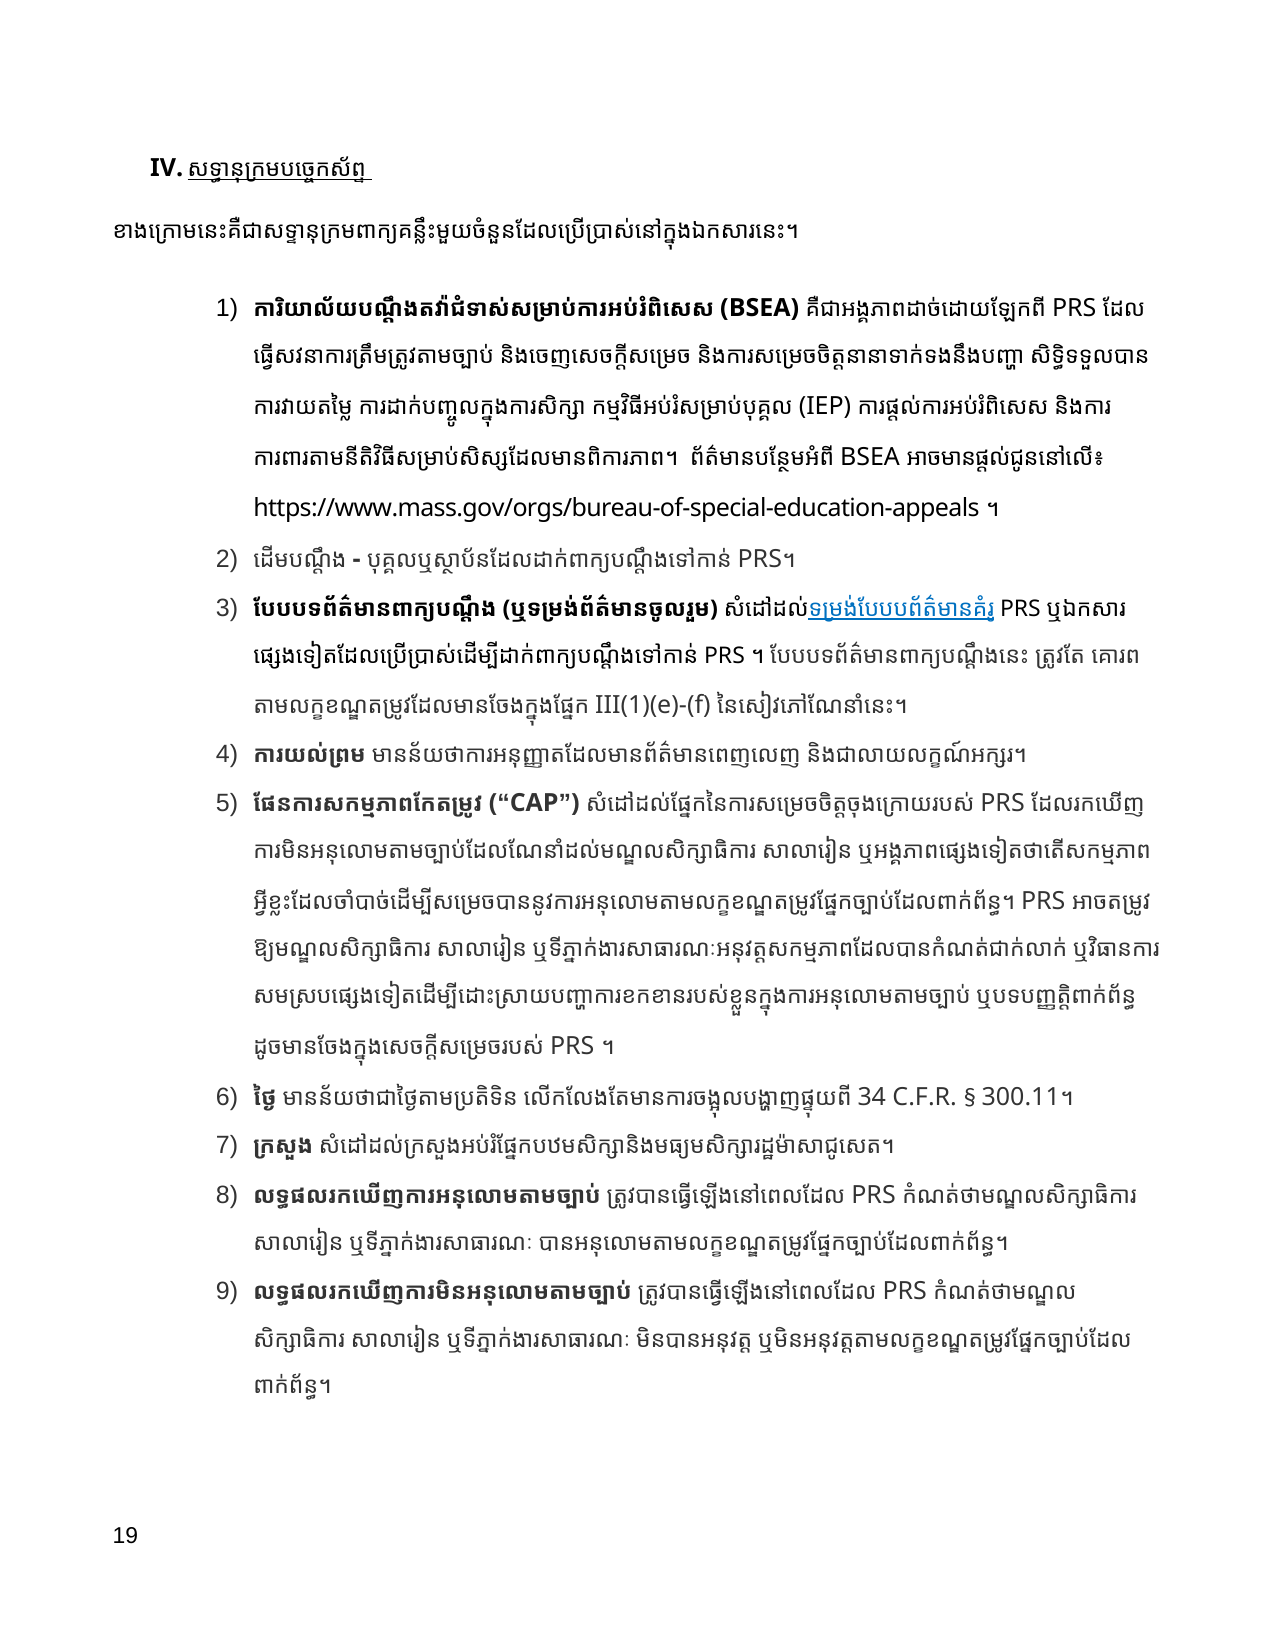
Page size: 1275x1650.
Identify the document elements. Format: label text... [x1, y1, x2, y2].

list បែបបទ​ព័ត៌មាន​ពាក្យបណ្តឹង​ (ឬទម្រង់​ព័ត៌មាន​ចូលរួម​​) សំដៅដល់​ទម្រង់​បែបបព័ត៌មាន​គំរូ​ PRS ឬឯកសារ ផ្សេងទៀតដែលប្រើប្រាស់​ដើម្បីដាក់ពាក្យបណ្តឹងទៅកាន់​ PRS ។ បែបបទ​ព័ត៌មាន​ពាក្យបណ្តឹងនេះ​ ត្រូវតែ គោរពតាមលក្ខខណ្ឌ​តម្រូវដែលមានចែងក្នុងផ្នែក III(1)(e)-(f) នៃ​សៀវភៅ​ណែនាំនេះ។ [216, 592, 1162, 721]
list ការិយាល័យបណ្តឹងតវ៉ាជំទាស់​​សម្រាប់ការអប់រំពិសេស (BSEA) គឺជាអង្គភាពដាច់ដោយឡែកពី PRS ដែលធ្វើសវនាការត្រឹមត្រូវតាមច្បាប់​ និងចេញសេចក្តីសម្រេច និងការសម្រេចចិត្ត​នានា​ទាក់ទង​នឹង​បញ្ហា​ សិទ្ធិ​ទទួល​បាន ការវាយតម្លៃ ការដាក់បញ្ចូលក្នុងការសិក្សា​ កម្មវិធីអប់រំសម្រាប់​បុគ្គល (IEP) ការផ្តល់ការ​អប់រំ​ពិសេស​ និងការការពារតាមនីតិវិធីសម្រាប់សិស្ស​ដែលមាន​ពិការភាព​។ ព័ត៌មានបន្ថែមអំពី BSEA អាចមានផ្តល់ជូន​​នៅលើ​​៖ https://www.mass.gov/orgs/bureau-of-special-education-appeals ។ [216, 289, 1162, 524]
list ក្រសួង​ សំដៅដល់​ក្រសួង​អប់រំ​ផ្នែក​បឋមសិក្សានិង​មធ្យមសិក្សា​រដ្ឋ​ម៉ាសា​ជូសេត។​ [216, 1129, 1162, 1161]
list សទ្ធានុក្រម​បច្ចេកស័ព្ទ​ [150, 150, 1162, 184]
list លទ្ធផលរកឃើញ​ការ​អនុលោមតាមច្បាប់ ត្រូវបានធ្វើឡើងនៅពេលដែល PRS កំណត់ថាមណ្ឌលសិក្សាធិការ​ សាលារៀន ឬ​ទីភ្នាក់ងារសាធារណៈ បានអនុលោមតាមលក្ខខណ្ឌ​តម្រូវផ្នែក​ច្បាប់ដែលពាក់ព័ន្ធ​។ [216, 1176, 1162, 1257]
text ខាងក្រោមនេះ​គឺជា​សទ្ទានុក្រមពាក្យ​គន្លឹះ​មួយចំនួន​ដែលប្រើប្រាស់នៅក្នុង​ឯកសារ​នេះ​។ [112, 213, 1162, 245]
list ដើមបណ្តឹង​​​ - បុគ្គល​ឬស្ថាប័ន​​ដែលដាក់ពាក្យ​បណ្តឹង​ទៅកាន់​ PRS។ [216, 541, 1162, 575]
list ថ្ងៃ មានន័យថាជា​ថ្ងៃតាមប្រតិទិន លើកលែងតែ​មានការចង្អុលបង្ហាញផ្ទុយពី 34 C.F.R. § 300.11។ [216, 1078, 1162, 1112]
list ផែនការសកម្មភាពកែតម្រូវ (“CAP”) សំដៅដល់​ផ្នែកនៃការសម្រេចចិត្តចុងក្រោយរបស់ PRS ដែលរកឃើញ​ ការ​មិនអនុលោមតាមច្បាប់​ដែលណែនាំ​ដល់​មណ្ឌលសិក្សា​ធិការ​ សាលារៀន ឬអង្គភាពផ្សេងទៀត​ថាតើ​សកម្មភាព​​​អ្វីខ្លះ​ដែល​ចាំបាច់ដើម្បីសម្រេចបាននូវការអនុលោមតាមលក្ខខណ្ឌតម្រូវ​ផ្នែក​ច្បាប់​ដែលពាក់ព័ន្ធ​។ PRS អាចតម្រូវឱ្យមណ្ឌលសិក្សាធិការ​ សាលារៀន ឬទីភ្នាក់ងារសាធារណៈ​អនុវត្តសកម្មភាព​ដែល​បានកំណត់​ជាក់​លាក់ ឬវិធានការ​សមស្របផ្សេងទៀតដើម្បីដោះស្រាយបញ្ហា​ការខកខានរបស់ខ្លួនក្នុងការអនុលោមតាមច្បាប់ ឬ​បទបញ្ញត្តិ​ពាក់ព័ន្ធដូចមានចែងក្នុងសេចក្តីសម្រេច​របស់​ PRS ។ [216, 785, 1162, 1061]
list ការយល់ព្រម មានន័យថាការអនុញ្ញាត​ដែល​មាន​ព័ត៌មាន​ពេញលេញ​ និង​ជាលាយលក្ខណ៍អក្សរ។ [216, 738, 1162, 769]
list លទ្ធផល​រកឃើញ​ការមិនអនុលោមតាមច្បាប់ ត្រូវបានធ្វើឡើងនៅពេលដែល PRS កំណត់ថាមណ្ឌល សិក្សាធិការ​ សាលារៀន ឬទីភ្នាក់ងារសាធារណៈ មិនបានអនុវត្ត ឬមិនអនុវត្តតាមលក្ខខណ្ឌ​តម្រូវផ្នែក​ច្បាប់​ដែល​ពាក់ព័ន្ធ​។ [216, 1273, 1162, 1401]
